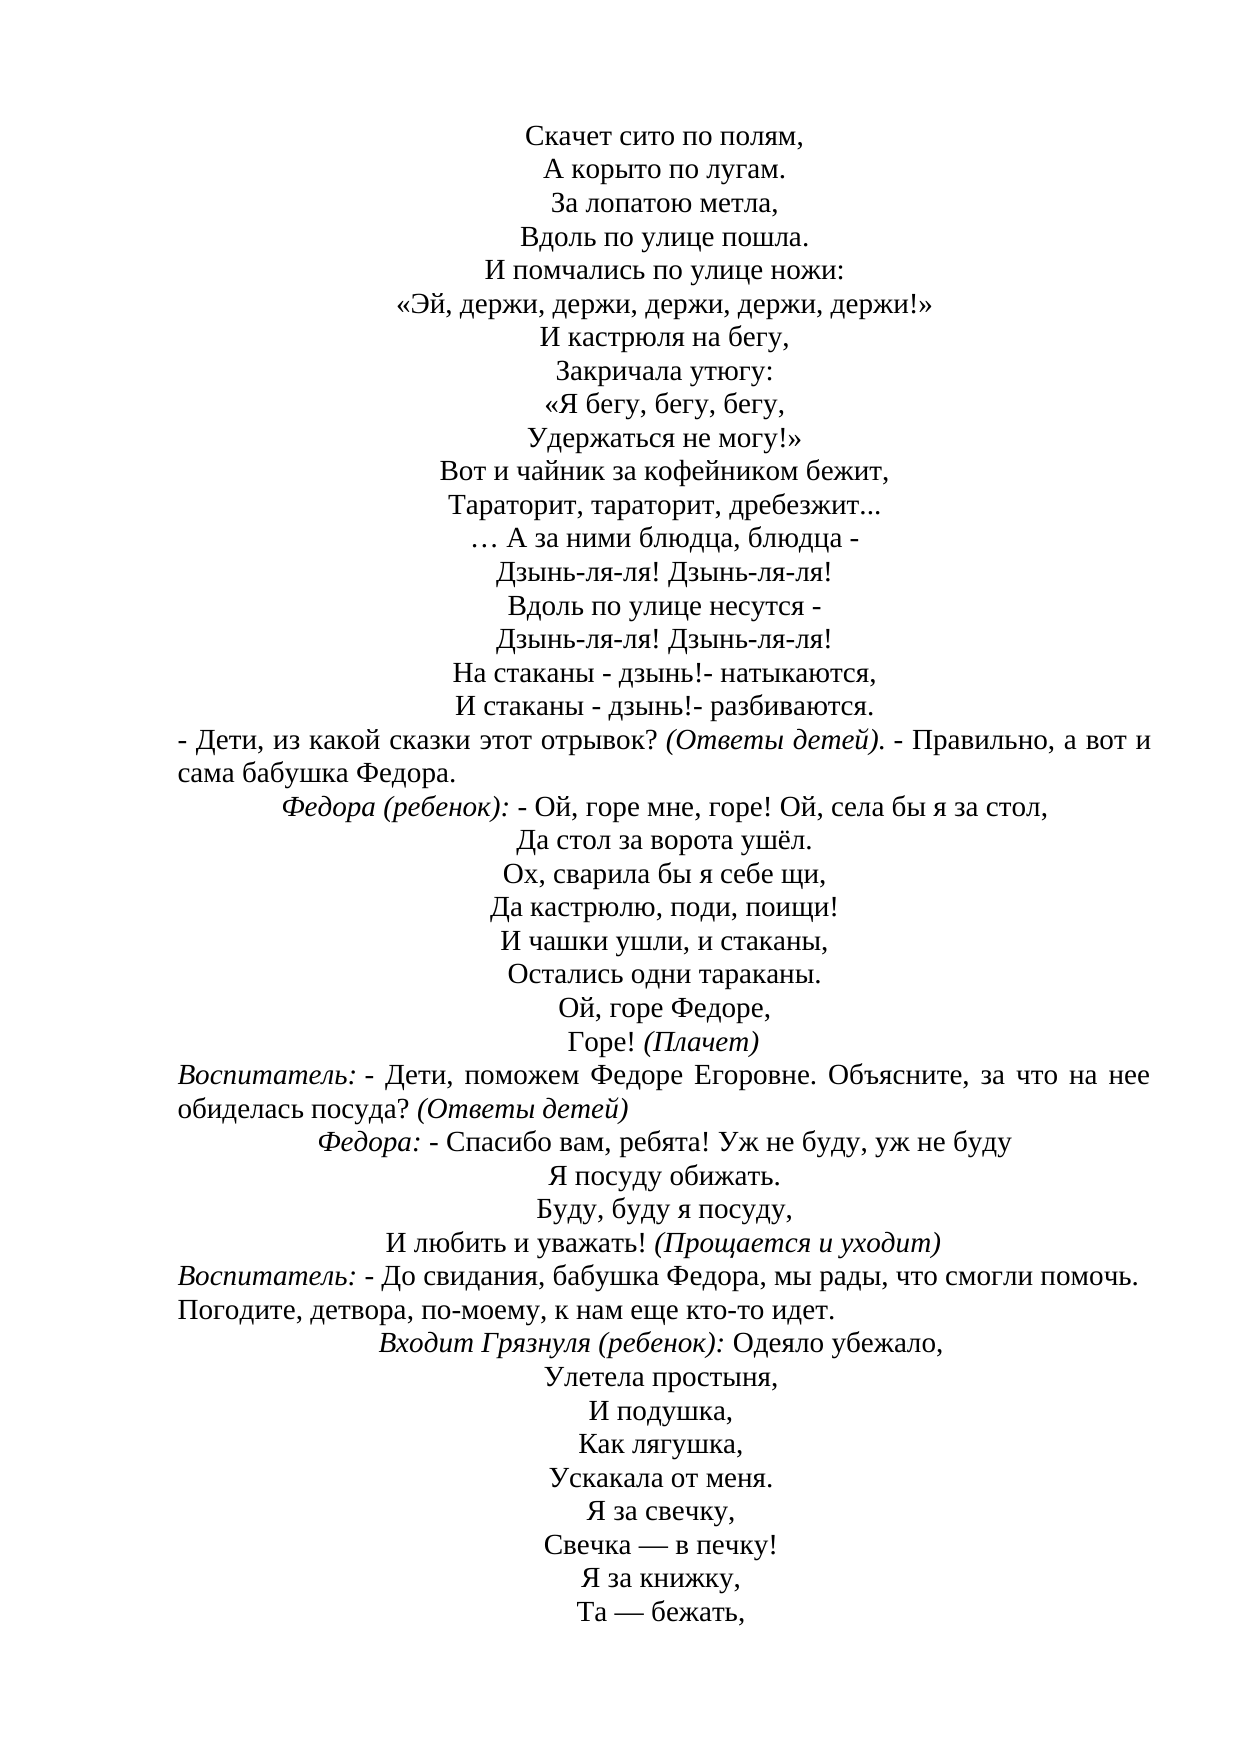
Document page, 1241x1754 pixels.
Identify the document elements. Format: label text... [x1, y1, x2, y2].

text Воспитатель: - Дети, поможем Федоре Егоровне. Объясните, за что на нее обиделась посуда? (Ответы детей) [177, 1057, 1152, 1124]
text Федора (ребенок): - Ой, горе мне, горе! Ой, села бы я за стол, Да стол за ворота ушёл. Ох, сварила бы я себе щи, Да кастрюлю, поди, поищи! И чашки ушли, и стаканы, Остались одни тараканы. Ой, горе Федоре, Горе! (Плачет) [177, 789, 1152, 1057]
text Федора: - Спасибо вам, ребята! Уж не буду, уж не буду Я посуду обижать. Буду, буду я посуду, И любить и уважать! (Прощается и уходит) [177, 1124, 1152, 1258]
text Воспитатель: - До свидания, бабушка Федора, мы рады, что смогли помочь. Погодите, детвора, по-моему, к нам еще кто-то идет. [177, 1258, 1152, 1326]
text - Дети, из какой сказки этот отрывок? (Ответы детей). - Правильно, а вот и сама бабушка Федора. [177, 722, 1152, 789]
text Скачет сито по полям, А корыто по лугам. За лопатою метла, Вдоль по улице пошла. И помчались по улице ножи: «Эй, держи, держи, держи, держи, держи!» И кастрюля на бегу, Закричала утюгу: «Я бегу, бегу, бегу, Удержаться не могу!» Вот и чайник за кофейником бежит, Тараторит, тараторит, дребезжит... … А за ними блюдца, блюдца - Дзынь-ля-ля! Дзынь-ля-ля! Вдоль по улице несутся - Дзынь-ля-ля! Дзынь-ля-ля! На стаканы - дзынь!- натыкаются, И стаканы - дзынь!- разбиваются. [177, 118, 1152, 722]
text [177, 1326, 1152, 1627]
